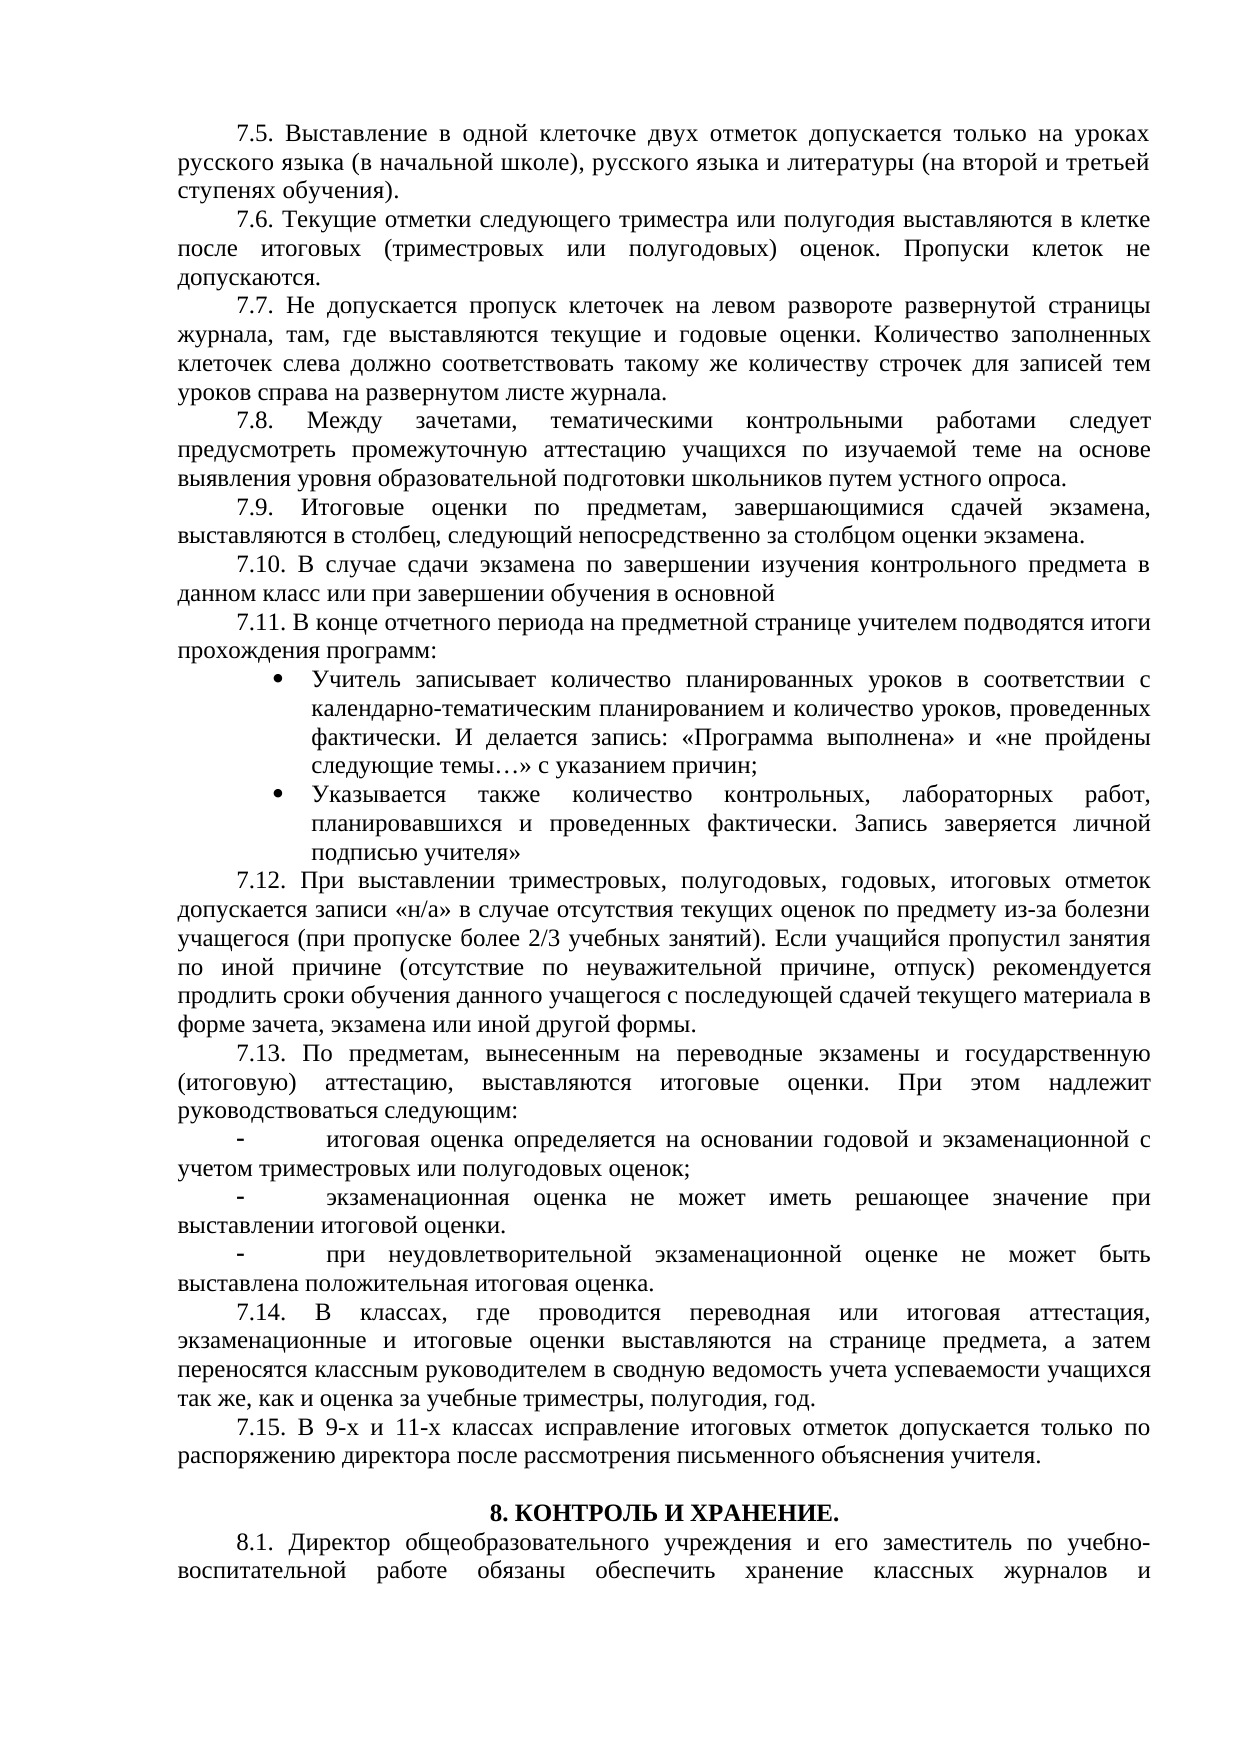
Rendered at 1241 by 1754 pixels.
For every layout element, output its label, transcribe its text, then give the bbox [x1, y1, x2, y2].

text 7.9. Итоговые оценки по предметам, завершающимися сдачей экзамена, выставляются в столбец, следующий непосредственно за столбцом оценки экзамена. [177, 492, 1152, 549]
text 8. КОНТРОЛЬ И ХРАНЕНИЕ. [177, 1498, 1152, 1527]
text 7.12. При выставлении триместровых, полугодовых, годовых, итоговых отметок допускается записи «н/а» в случае отсутствия текущих оценок по предмету из-за болезни учащегося (при пропуске более 2/3 учебных занятий). Если учащийся пропустил занятия по иной причине (отсутствие по неуважительной причине, отпуск) рекомендуется продлить сроки обучения данного учащегося с последующей сдачей текущего материала в форме зачета, экзамена или иной другой формы. [177, 866, 1152, 1038]
list Учитель записывает количество планированных уроков в соответствии с календарно-тематическим планированием и количество уроков, проведенных фактически. И делается запись: «Программа выполнена» и «не пройдены следующие темы…» с указанием причин; [274, 664, 1152, 779]
list Указывается также количество контрольных, лабораторных работ, планировавшихся и проведенных фактически. Запись заверяется личной подписью учителя» [274, 779, 1152, 866]
text 7.8. Между зачетами, тематическими контрольными работами следует предусмотреть промежуточную аттестацию учащихся по изучаемой теме на основе выявления уровня образовательной подготовки школьников путем устного опроса. [177, 406, 1152, 492]
text 7.5. Выставление в одной клеточке двух отметок допускается только на уроках русского языка (в начальной школе), русского языка и литературы (на второй и третьей ступенях обучения). [177, 118, 1152, 204]
list при неудовлетворительной экзаменационной оценке не может быть выставлена положительная итоговая оценка. [177, 1239, 1152, 1297]
list экзаменационная оценка не может иметь решающее значение при выставлении итоговой оценки. [177, 1182, 1152, 1239]
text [177, 1527, 1152, 1584]
text 7.14. В классах, где проводится переводная или итоговая аттестация, экзаменационные и итоговые оценки выставляются на странице предмета, а затем переносятся классным руководителем в сводную ведомость учета успеваемости учащихся так же, как и оценка за учебные триместры, полугодия, год. [177, 1297, 1152, 1412]
text 7.7. Не допускается пропуск клеточек на левом развороте развернутой страницы журнала, там, где выставляются текущие и годовые оценки. Количество заполненных клеточек слева должно соответствовать такому же количеству строчек для записей тем уроков справа на развернутом листе журнала. [177, 291, 1152, 406]
text 7.15. В 9-х и 11-х классах исправление итоговых отметок допускается только по распоряжению директора после рассмотрения письменного объяснения учителя. [177, 1412, 1152, 1469]
text 7.10. В случае сдачи экзамена по завершении изучения контрольного предмета в данном класс или при завершении обучения в основной [177, 549, 1152, 607]
text 7.6. Текущие отметки следующего триместра или полугодия выставляются в клетке после итоговых (триместровых или полугодовых) оценок. Пропуски клеток не допускаются. [177, 204, 1152, 291]
list итоговая оценка определяется на основании годовой и экзаменационной с учетом триместровых или полугодовых оценок; [177, 1124, 1152, 1182]
text 7.13. По предметам, вынесенным на переводные экзамены и государственную (итоговую) аттестацию, выставляются итоговые оценки. При этом надлежит руководствоваться следующим: [177, 1038, 1152, 1124]
text 7.11. В конце отчетного периода на предметной странице учителем подводятся итоги прохождения программ: [177, 607, 1152, 664]
